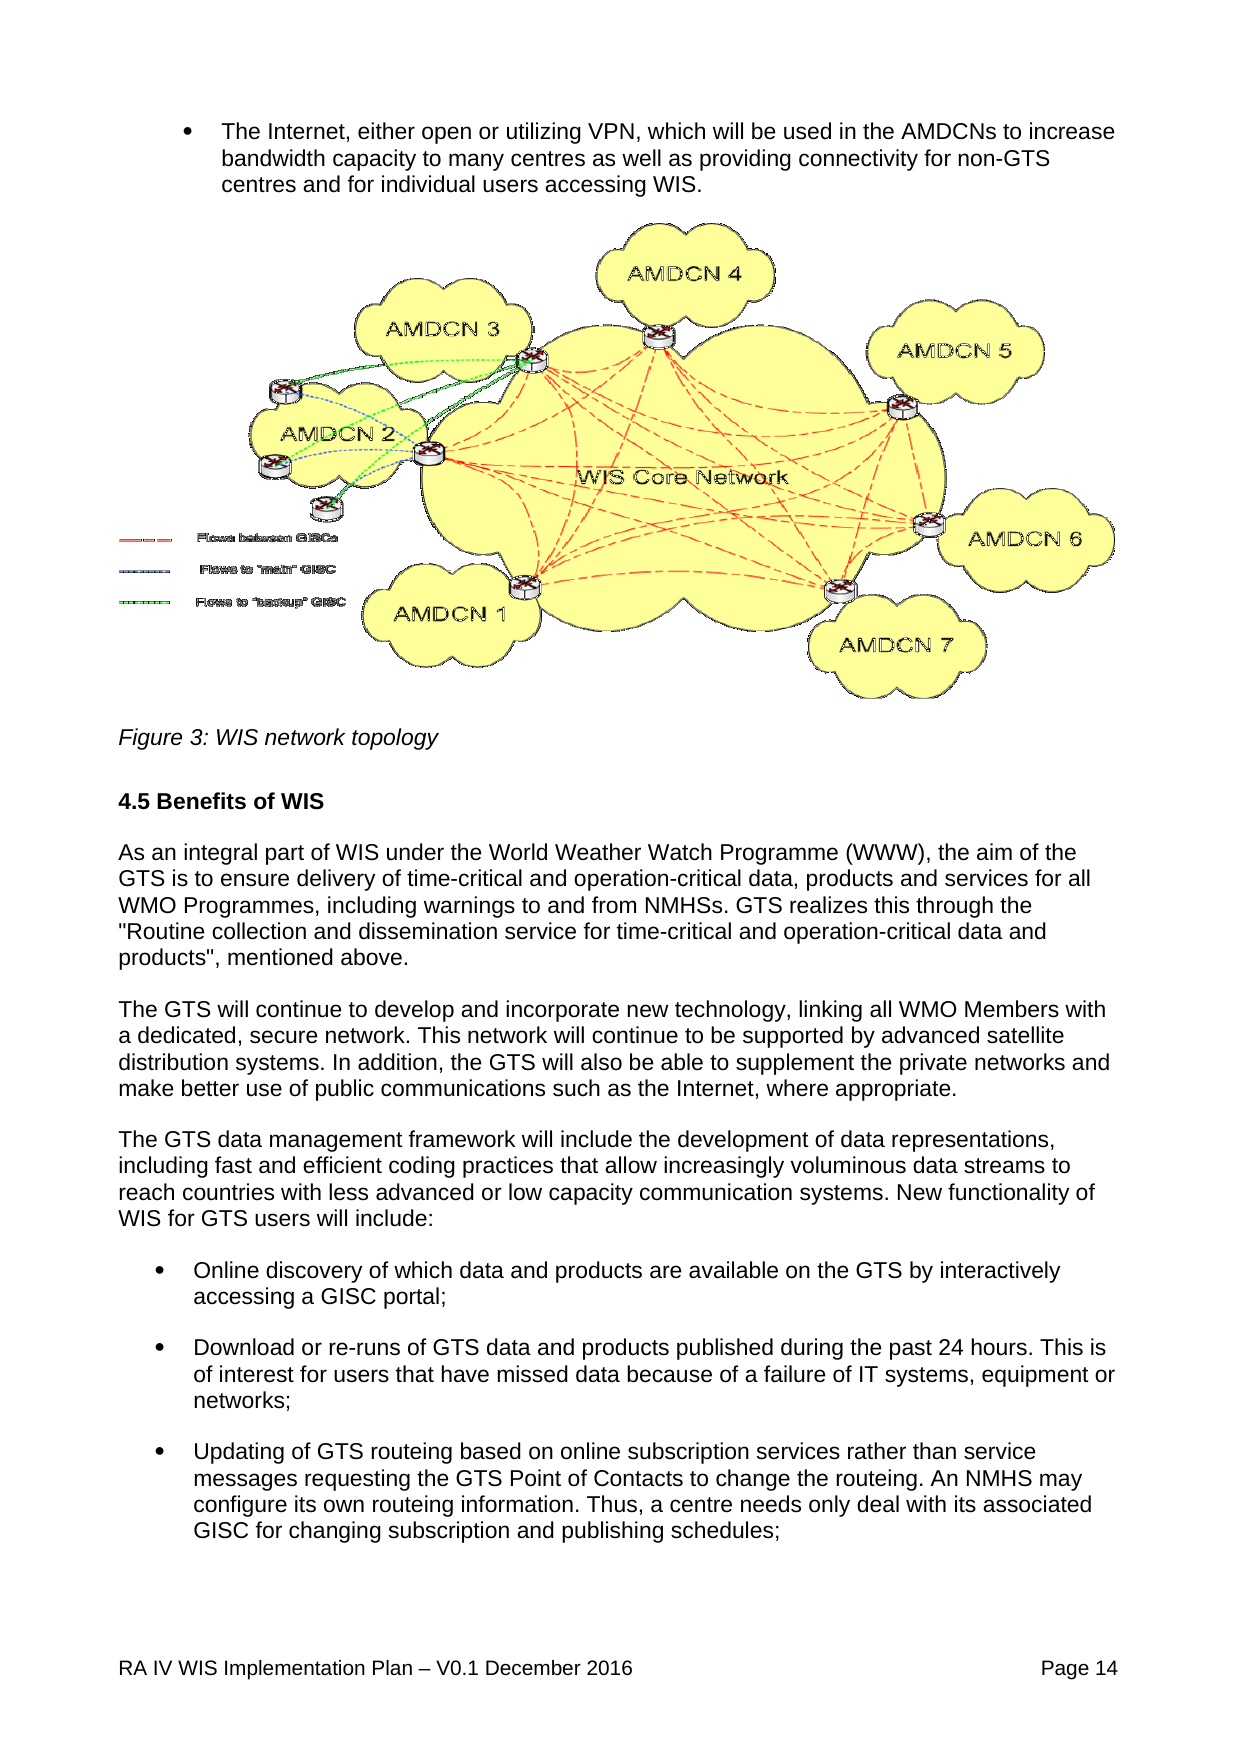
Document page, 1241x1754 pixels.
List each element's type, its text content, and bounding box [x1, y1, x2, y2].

picture [118, 222, 1117, 699]
text Figure 3: WIS network topology [118, 724, 1122, 750]
list Online discovery of which data and products are available on the GTS by interactively accessing a GISC portal; [156, 1257, 1122, 1309]
list Download or re-runs of GTS data and products published during the past 24 hours. This is of interest for users that have missed data because of a failure of IT systems, equipment or networks; [156, 1334, 1122, 1413]
subtitle 4.5 Benefits of WIS [118, 788, 1122, 814]
text The GTS will continue to develop and incorporate new technology, linking all WMO Members with a dedicated, secure network. This network will continue to be supported by advanced satellite distribution systems. In addition, the GTS will also be able to supplement the private networks and make better use of public communications such as the Internet, where appropriate. [118, 996, 1122, 1101]
text As an integral part of WIS under the World Weather Watch Programme (WWW), the aim of the GTS is to ensure delivery of time-critical and operation-critical data, products and services for all WMO Programmes, including warnings to and from NMHSs. GTS realizes this through the "Routine collection and dissemination service for time-critical and operation-critical data and products", mentioned above. [118, 839, 1122, 971]
list The Internet, either open or utilizing VPN, which will be used in the AMDCNs to increase bandwidth capacity to many centres as well as providing connectivity for non-GTS centres and for individual users accessing WIS. [184, 118, 1122, 197]
text The GTS data management framework will include the development of data representations, including fast and efficient coding practices that allow increasingly voluminous data streams to reach countries with less advanced or low capacity communication systems. New functionality of WIS for GTS users will include: [118, 1126, 1122, 1232]
list Updating of GTS routeing based on online subscription services rather than service messages requesting the GTS Point of Contacts to change the routeing. An NMHS may configure its own routeing information. Thus, a centre needs only deal with its associated GISC for changing subscription and publishing schedules; [156, 1438, 1122, 1544]
